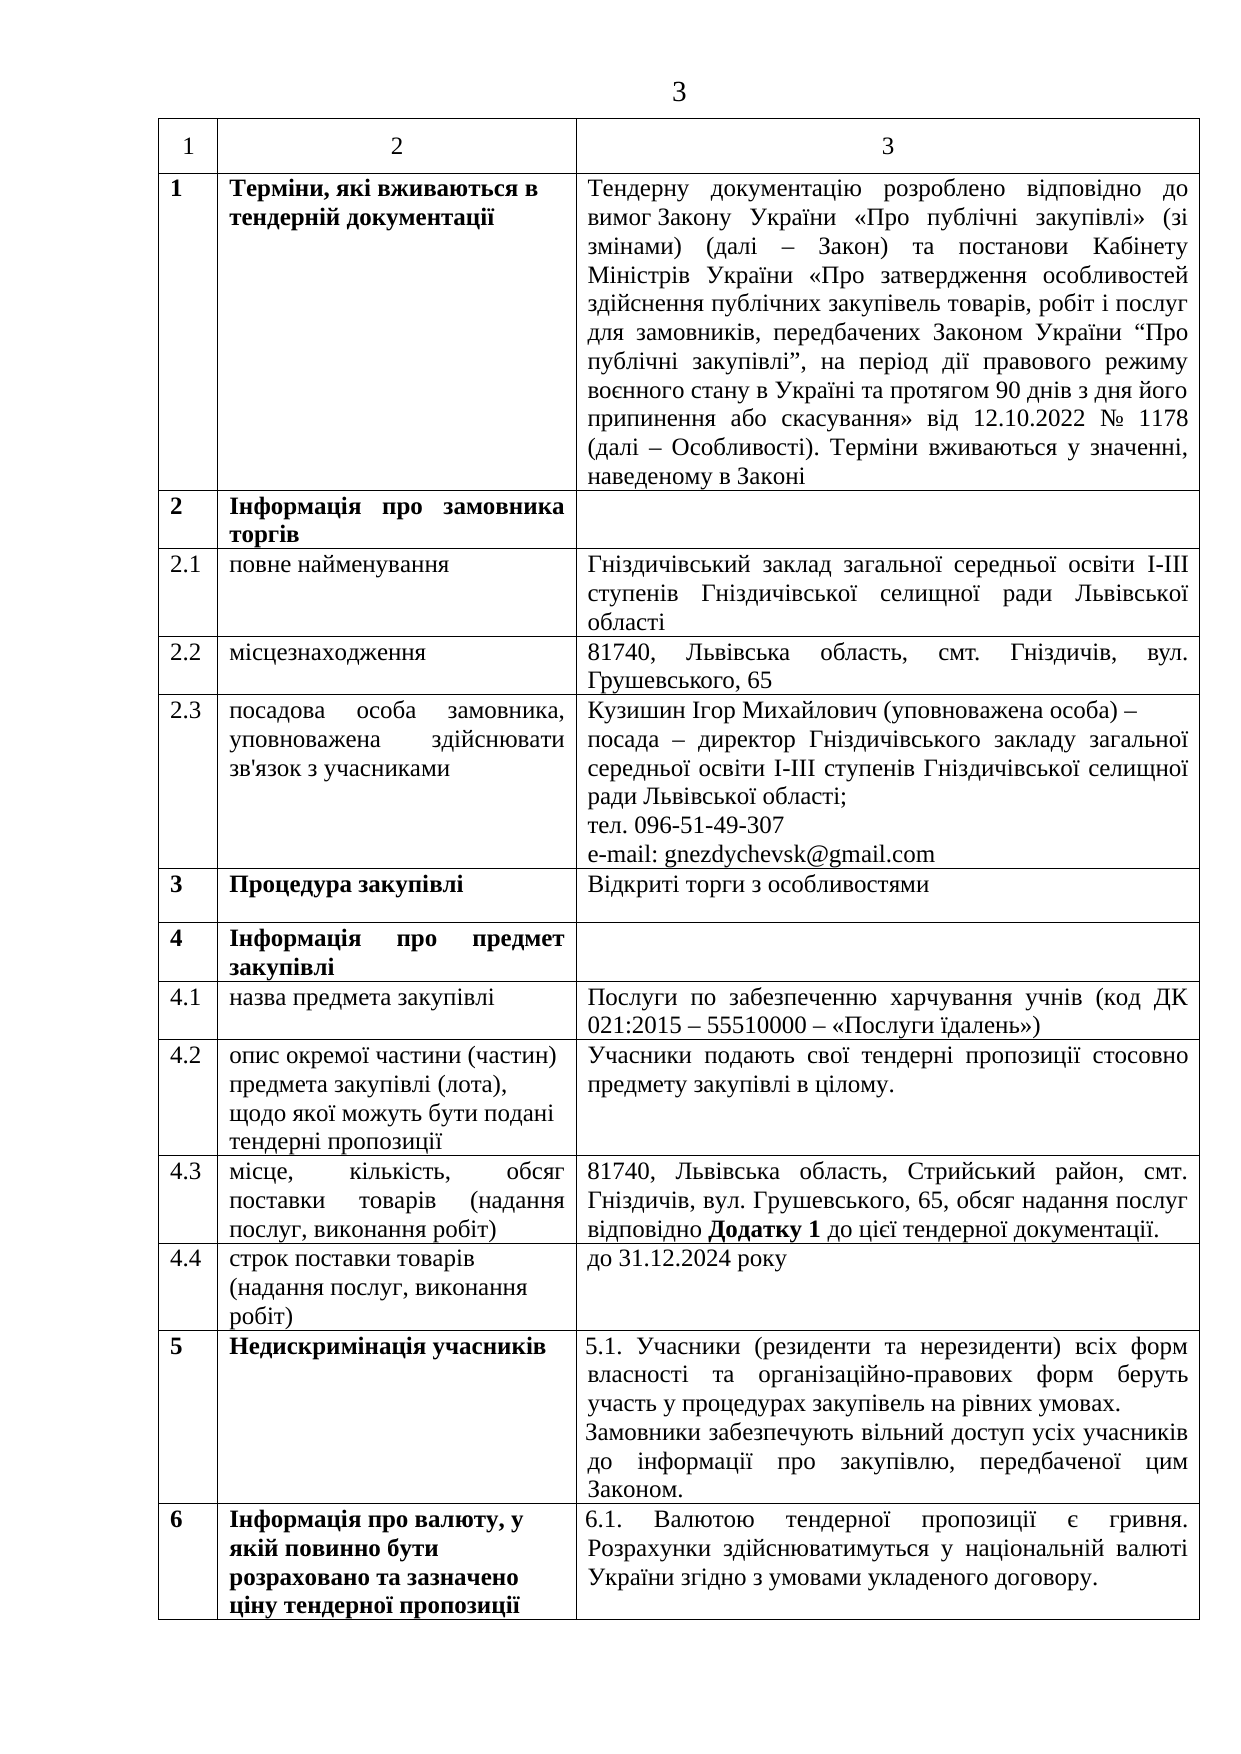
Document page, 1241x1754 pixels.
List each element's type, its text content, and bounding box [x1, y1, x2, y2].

table_cell Інформація про валюту, у якій повинно бути розраховано та зазначено ціну тендерної пропозиції [218, 1504, 576, 1619]
table_cell 5 [159, 1331, 217, 1503]
table_cell Тендерну документацію розроблено відповідно до вимог Закону України «Про публічні закупівлі» (зі змінами) (далі – Закон) та постанови Кабінету Міністрів України «Про затвердження особливостей здійснення публічних закупівель товарів, робіт і послуг для замовників, передбачених Законом України “Про публічні закупівлі”, на період дії правового режиму воєнного стану в Україні та протягом 90 днів з дня його припинення або скасування» від 12.10.2022 № 1178 (далі – Особливості). Терміни вживаються у значенні, наведеному в Законі [577, 174, 1199, 490]
table_cell 4.4 [159, 1244, 217, 1330]
table_cell 81740, Львівська область, смт. Гніздичів, вул. Грушевського, 65 [577, 637, 1199, 694]
table_cell Гніздичівський заклад загальної середньої освіти I-III ступенів Гніздичівської селищної ради Львівської області [577, 549, 1199, 636]
table_cell Відкриті торги з особливостями [577, 869, 1199, 922]
table_cell 5.1. Учасники (резиденти та нерезиденти) всіх форм власності та організаційно-правових форм беруть участь у процедурах закупівель на рівних умовах. Замовники забезпечують вільний доступ усіх учасників до інформації про закупівлю, передбаченої цим Законом. [577, 1331, 1199, 1503]
table_cell 3 [577, 119, 1199, 172]
table_cell Інформація про предмет закупівлі [218, 923, 576, 981]
table_cell 2.1 [159, 549, 217, 636]
table_cell Послуги по забезпеченню харчування учнів (код ДК 021:2015 – 55510000 – «Послуги їдалень») [577, 982, 1199, 1039]
table_cell [577, 923, 1199, 981]
table_cell 6 [159, 1504, 217, 1619]
table_cell 4.2 [159, 1040, 217, 1155]
table_cell 4 [159, 923, 217, 981]
table_cell [577, 491, 1199, 548]
table_cell 2.2 [159, 637, 217, 694]
table_cell до 31.12.2024 року [577, 1244, 1199, 1330]
table_cell Терміни, які вживаються в тендерній документації [218, 174, 576, 490]
table_cell назва предмета закупівлі [218, 982, 576, 1039]
table_cell Кузишин Ігор Михайлович (уповноважена особа) – посада – директор Гніздичівського закладу загальної середньої освіти I-III ступенів Гніздичівської селищної ради Львівської області; тел. 096-51-49-307 e-mail: gnezdychevsk@gmail.com [577, 695, 1199, 868]
table_cell 2 [159, 491, 217, 548]
table_cell 3 [159, 869, 217, 922]
table_cell 1 [159, 119, 217, 172]
table_cell Інформація про замовника торгів [218, 491, 576, 548]
table_cell Процедура закупівлі [218, 869, 576, 922]
table_cell 2 [218, 119, 576, 172]
table_cell Недискримінація учасників [218, 1331, 576, 1503]
table_cell строк поставки товарів (надання послуг, виконання робіт) [218, 1244, 576, 1330]
table_cell Учасники подають свої тендерні пропозиції стосовно предмету закупівлі в цілому. [577, 1040, 1199, 1155]
table_cell 81740, Львівська область, Стрийський район, смт. Гніздичів, вул. Грушевського, 65, обсяг надання послуг відповідно Додатку 1 до цієї тендерної документації. [577, 1156, 1199, 1242]
table_cell місцезнаходження [218, 637, 576, 694]
table_cell 2.3 [159, 695, 217, 868]
table_cell опис окремої частини (частин) предмета закупівлі (лота), щодо якої можуть бути подані тендерні пропозиції [218, 1040, 576, 1155]
table_cell посадова особа замовника, уповноважена здійснювати зв'язок з учасниками [218, 695, 576, 868]
table_cell 4.1 [159, 982, 217, 1039]
table_cell місце, кількість, обсяг поставки товарів (надання послуг, виконання робіт) [218, 1156, 576, 1242]
table_cell 1 [159, 174, 217, 490]
table_cell 4.3 [159, 1156, 217, 1242]
table_cell повне найменування [218, 549, 576, 636]
table_cell 6.1. Валютою тендерної пропозиції є гривня. Розрахунки здійснюватимуться у національній валюті України згідно з умовами укладеного договору. [577, 1504, 1199, 1619]
